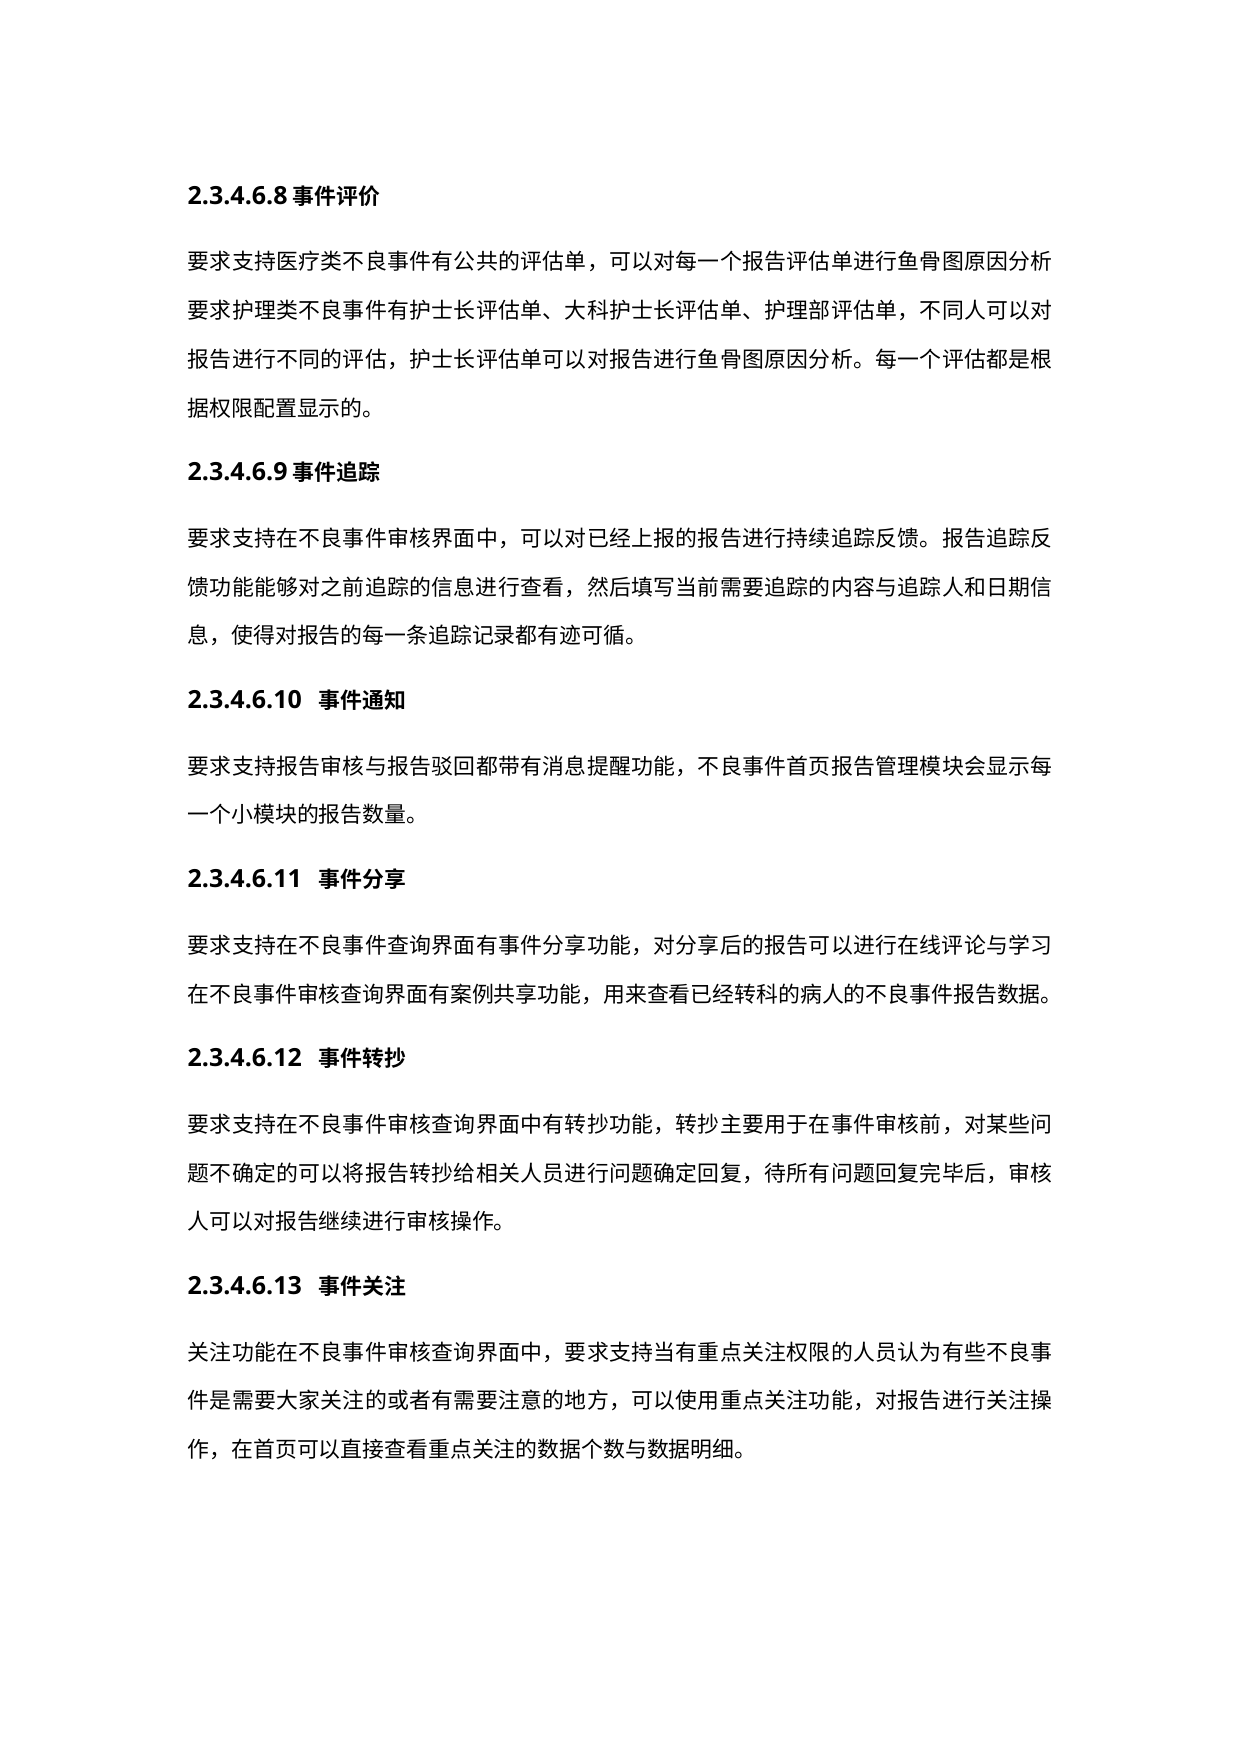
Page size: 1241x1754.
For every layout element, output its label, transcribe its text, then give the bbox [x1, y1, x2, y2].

list 事件关注 [187, 1252, 1053, 1317]
list 事件追踪 [187, 438, 1053, 503]
text 要求支持在不良事件审核界面中，可以对已经上报的报告进行持续追踪反馈。报告追踪反馈功能能够对之前追踪的信息进行查看，然后填写当前需要追踪的内容与追踪人和日期信息，使得对报告的每一条追踪记录都有迹可循。 [187, 521, 1053, 651]
text 关注功能在不良事件审核查询界面中，要求支持当有重点关注权限的人员认为有些不良事件是需要大家关注的或者有需要注意的地方，可以使用重点关注功能，对报告进行关注操作，在首页可以直接查看重点关注的数据个数与数据明细。 [187, 1334, 1053, 1464]
list 事件分享 [187, 845, 1053, 910]
text 要求支持在不良事件审核查询界面中有转抄功能，转抄主要用于在事件审核前，对某些问题不确定的可以将报告转抄给相关人员进行问题确定回复，待所有问题回复完毕后，审核人可以对报告继续进行审核操作。 [187, 1106, 1053, 1236]
list 事件转抄 [187, 1024, 1053, 1089]
text 要求支持在不良事件查询界面有事件分享功能，对分享后的报告可以进行在线评论与学习；在不良事件审核查询界面有案例共享功能，用来查看已经转科的病人的不良事件报告数据。 [187, 927, 1053, 1009]
list 事件评价 [187, 162, 1053, 227]
list 事件通知 [187, 666, 1053, 731]
text 要求支持医疗类不良事件有公共的评估单，可以对每一个报告评估单进行鱼骨图原因分析；要求护理类不良事件有护士长评估单、大科护士长评估单、护理部评估单，不同人可以对报告进行不同的评估，护士长评估单可以对报告进行鱼骨图原因分析。每一个评估都是根据权限配置显示的。 [187, 244, 1053, 423]
text 要求支持报告审核与报告驳回都带有消息提醒功能，不良事件首页报告管理模块会显示每一个小模块的报告数量。 [187, 748, 1053, 829]
